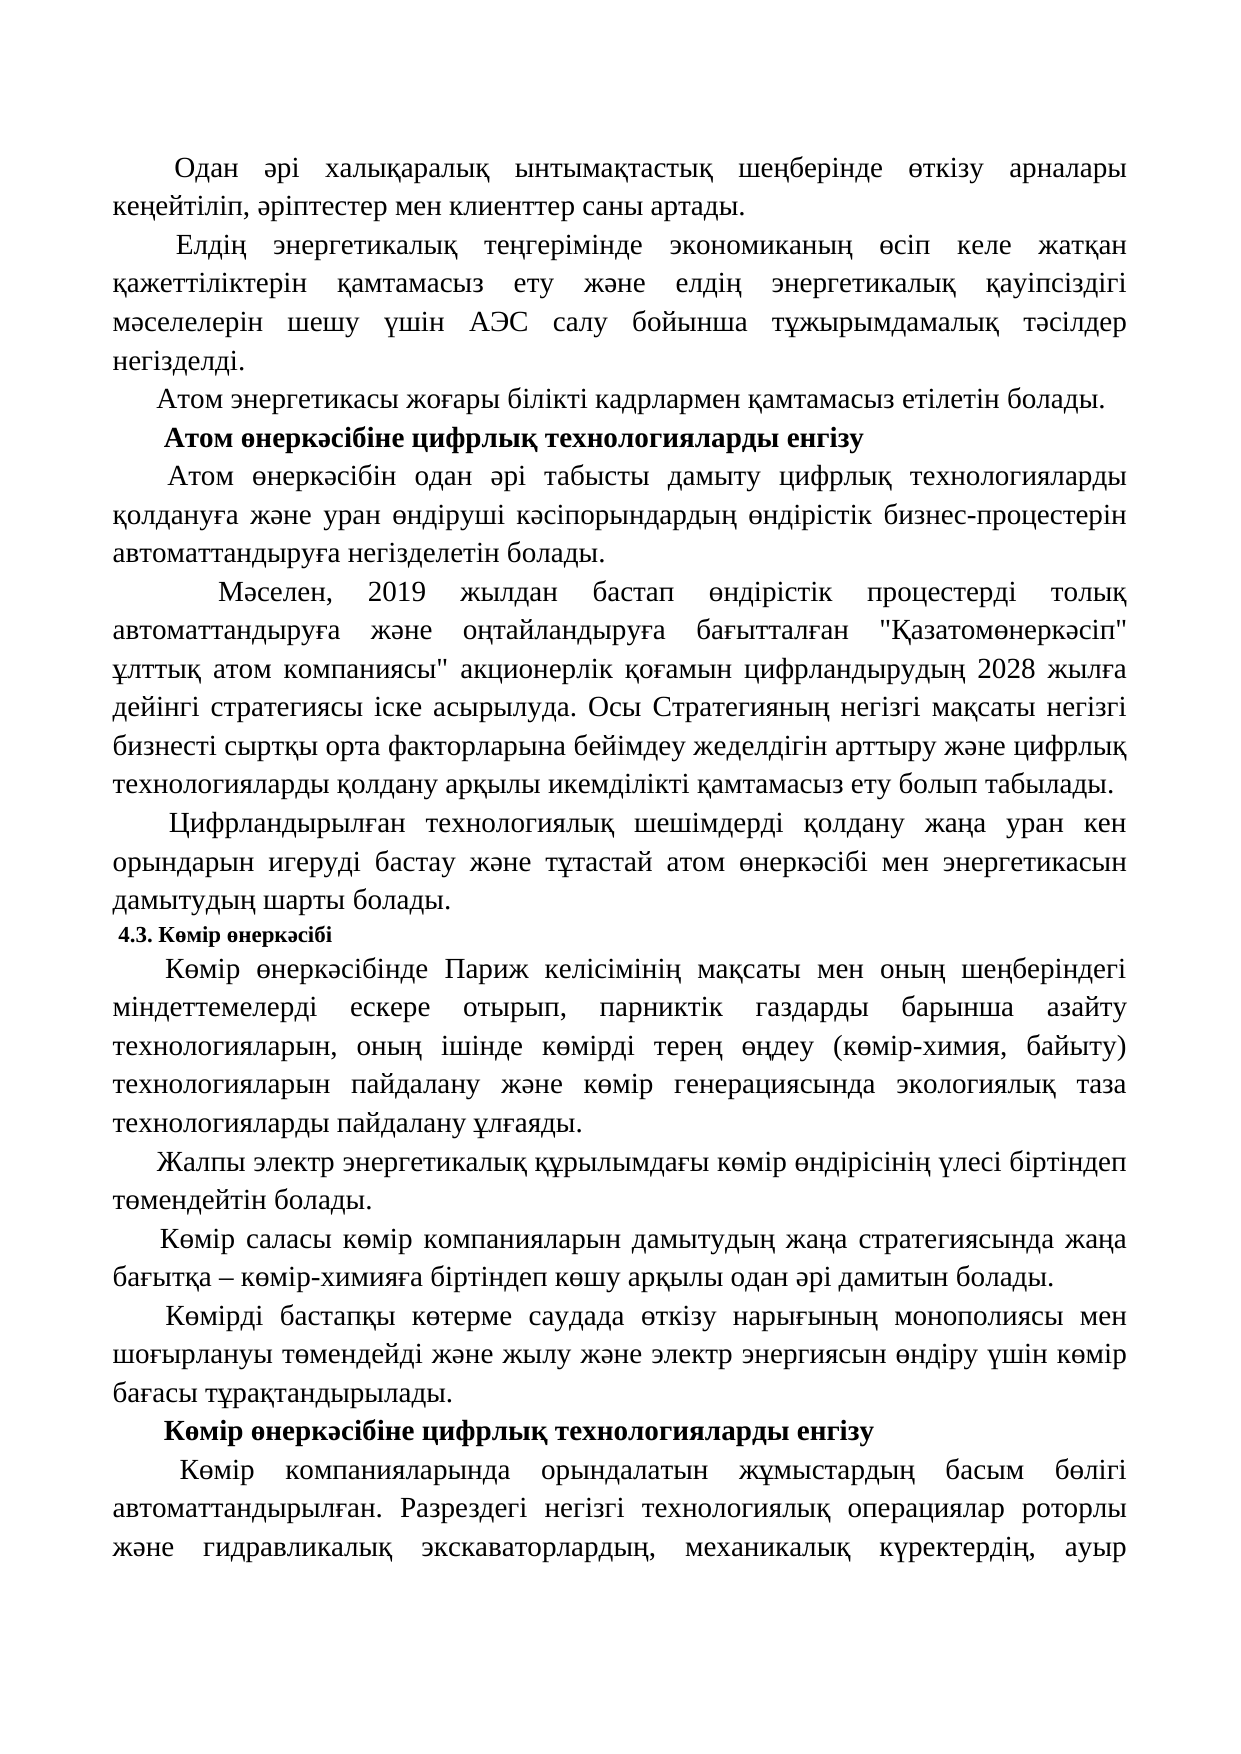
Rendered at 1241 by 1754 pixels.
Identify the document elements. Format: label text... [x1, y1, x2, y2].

text 4.3. Көмір өнеркәсібі [112, 921, 1128, 947]
text Атом өнеркәсібін одан әрі табысты дамыту цифрлық технологияларды қолдануға және уран өндіруші кәсіпорындардың өндірістік бизнес-процестерін автоматтандыруға негізделетін болады. [112, 458, 1128, 569]
text Көмір өнеркәсібіне цифрлық технологияларды енгізу [112, 1413, 1128, 1447]
text Одан әрі халықаралық ынтымақтастық шеңберінде өткізу арналары кеңейтіліп, әріптестер мен клиенттер саны артады. [112, 150, 1128, 222]
text Мәселен, 2019 жылдан бастап өндірістік процестерді толық автоматтандыруға және оңтайландыруға бағытталған "Қазатомөнеркәсіп" ұлттық атом компаниясы" акционерлік қоғамын цифрландырудың 2028 жылға дейінгі стратегиясы іске асырылуда. Осы Стратегияның негізгі мақсаты негізгі бизнесті сыртқы орта факторларына бейімдеу жеделдігін арттыру және цифрлық технологияларды қолдану арқылы икемділікті қамтамасыз ету болып табылады. [112, 574, 1128, 800]
text Жалпы электр энергетикалық құрылымдағы көмір өндірісінің үлесі біртіндеп төмендейтін болады. [112, 1144, 1128, 1216]
text Цифрландырылған технологиялық шешімдерді қолдану жаңа уран кен орындарын игеруді бастау және тұтастай атом өнеркәсібі мен энергетикасын дамытудың шарты болады. [112, 805, 1128, 916]
text Көмір өнеркәсібінде Париж келісімінің мақсаты мен оның шеңберіндегі міндеттемелерді ескере отырып, парниктік газдарды барынша азайту технологияларын, оның ішінде көмірді терең өңдеу (көмір-химия, байыту) технологияларын пайдалану және көмір генерациясында экологиялық таза технологияларды пайдалану ұлғаяды. [112, 951, 1128, 1139]
text Атом энергетикасы жоғары білікті кадрлармен қамтамасыз етілетін болады. [112, 381, 1128, 415]
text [112, 1452, 1128, 1563]
text Көмірді бастапқы көтерме саудада өткізу нарығының монополиясы мен шоғырлануы төмендейді және жылу және электр энергиясын өндіру үшін көмір бағасы тұрақтандырылады. [112, 1298, 1128, 1408]
text Көмір саласы көмір компанияларын дамытудың жаңа стратегиясында жаңа бағытқа – көмір-химияға біртіндеп көшу арқылы одан әрі дамитын болады. [112, 1221, 1128, 1293]
text Атом өнеркәсібіне цифрлық технологияларды енгізу [112, 420, 1128, 453]
text Елдің энергетикалық теңгерімінде экономиканың өсіп келе жатқан қажеттіліктерін қамтамасыз ету және елдің энергетикалық қауіпсіздігі мәселелерін шешу үшін АЭС салу бойынша тұжырымдамалық тәсілдер негізделді. [112, 227, 1128, 376]
